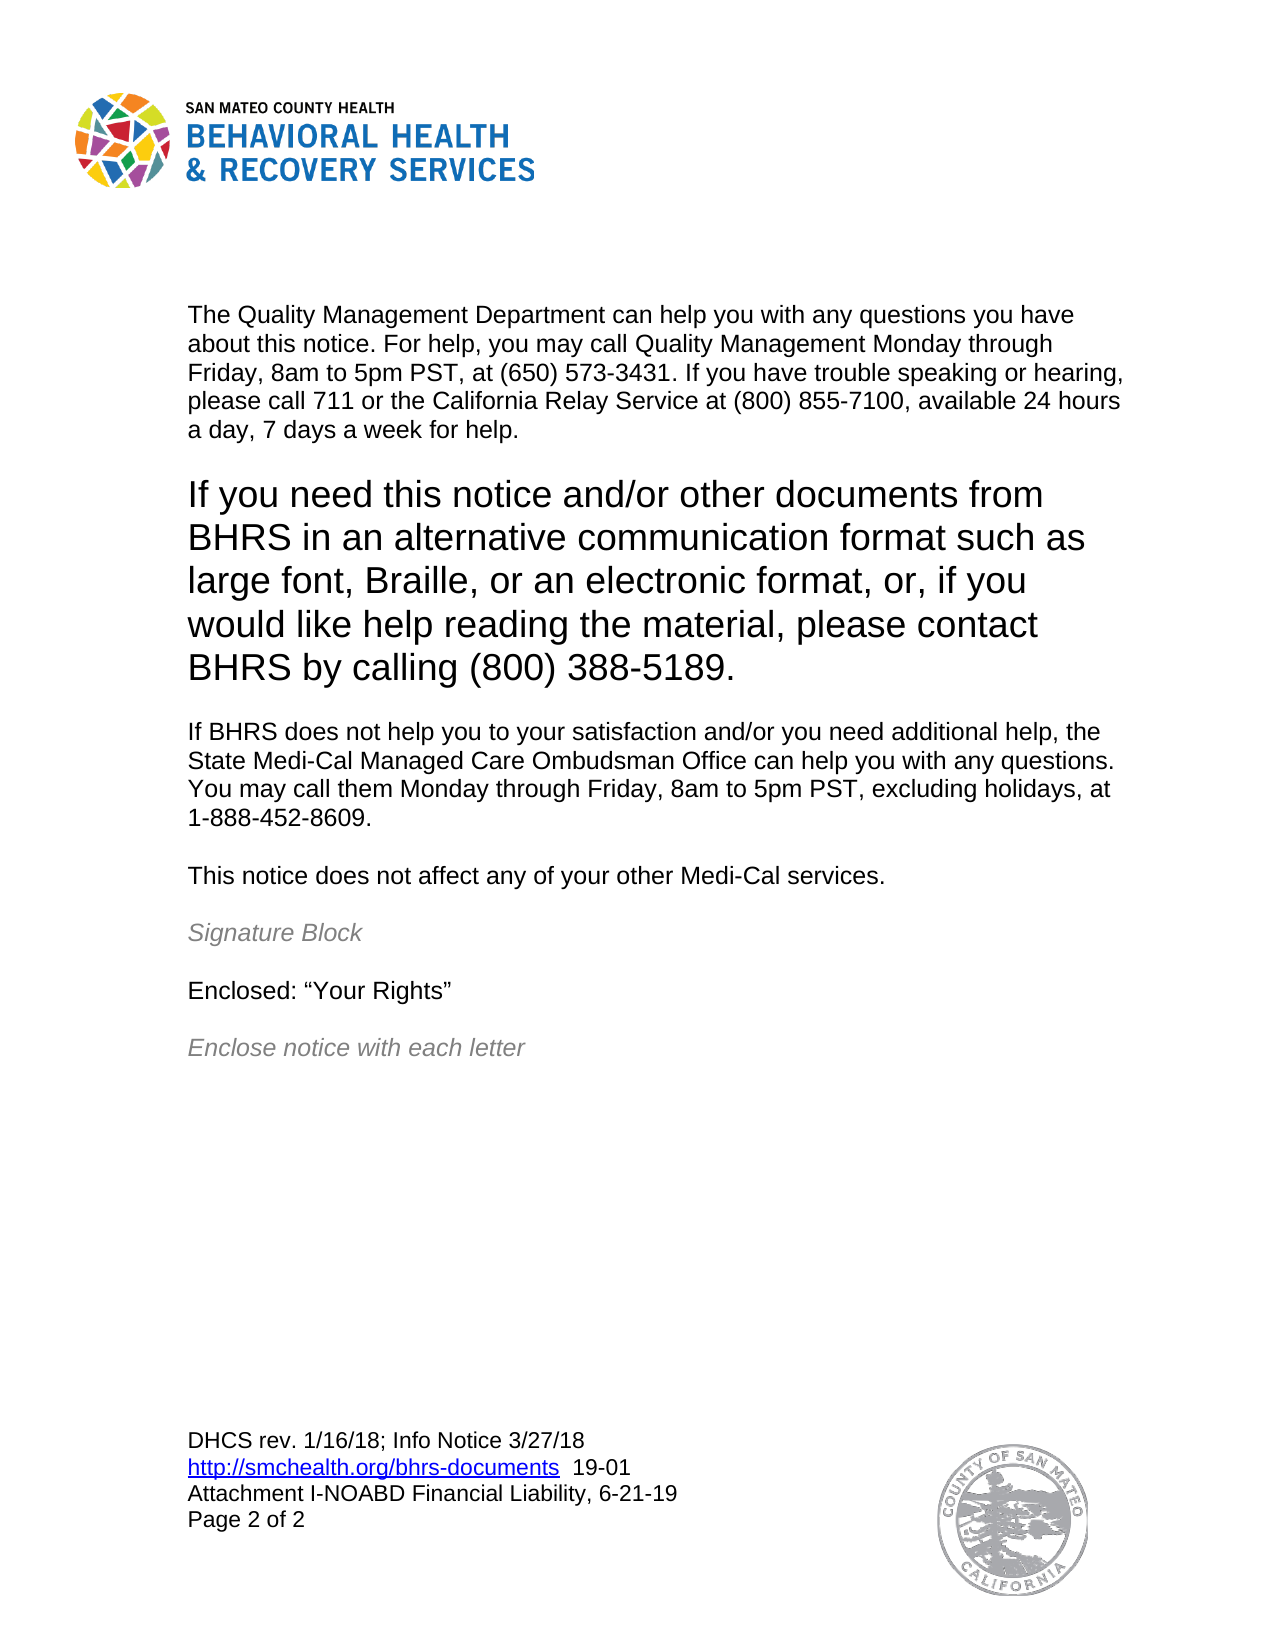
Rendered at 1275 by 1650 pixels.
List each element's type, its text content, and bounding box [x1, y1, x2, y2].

text Signature Block [187, 918, 1125, 947]
text The Quality Management Department can help you with any questions you have about this notice. For help, you may call Quality Management Monday through Friday, 8am to 5pm PST, at (650) 573-3431. If you have trouble speaking or hearing, please call 711 or the California Relay Service at (800) 855-7100, available 24 hours a day, 7 days a week for help. [187, 300, 1125, 444]
text This notice does not affect any of your other Medi-Cal services. [187, 861, 1125, 889]
text Enclose notice with each letter [187, 1033, 1125, 1062]
text would like help reading the material, please contact BHRS by calling (800) 388-5189. [187, 602, 1125, 688]
text If BHRS does not help you to your satisfaction and/or you need additional help, the State Medi-Cal Managed Care Ombudsman Office can help you with any questions. You may call them Monday through Friday, 8am to 5pm PST, excluding holidays, at 1-888-452-8609. [187, 717, 1125, 832]
text Enclosed: “Your Rights” [187, 976, 1125, 1004]
text If you need this notice and/or other documents from BHRS in an alternative communication format such as large font, Braille, or an electronic format, or, if you [187, 472, 1125, 602]
